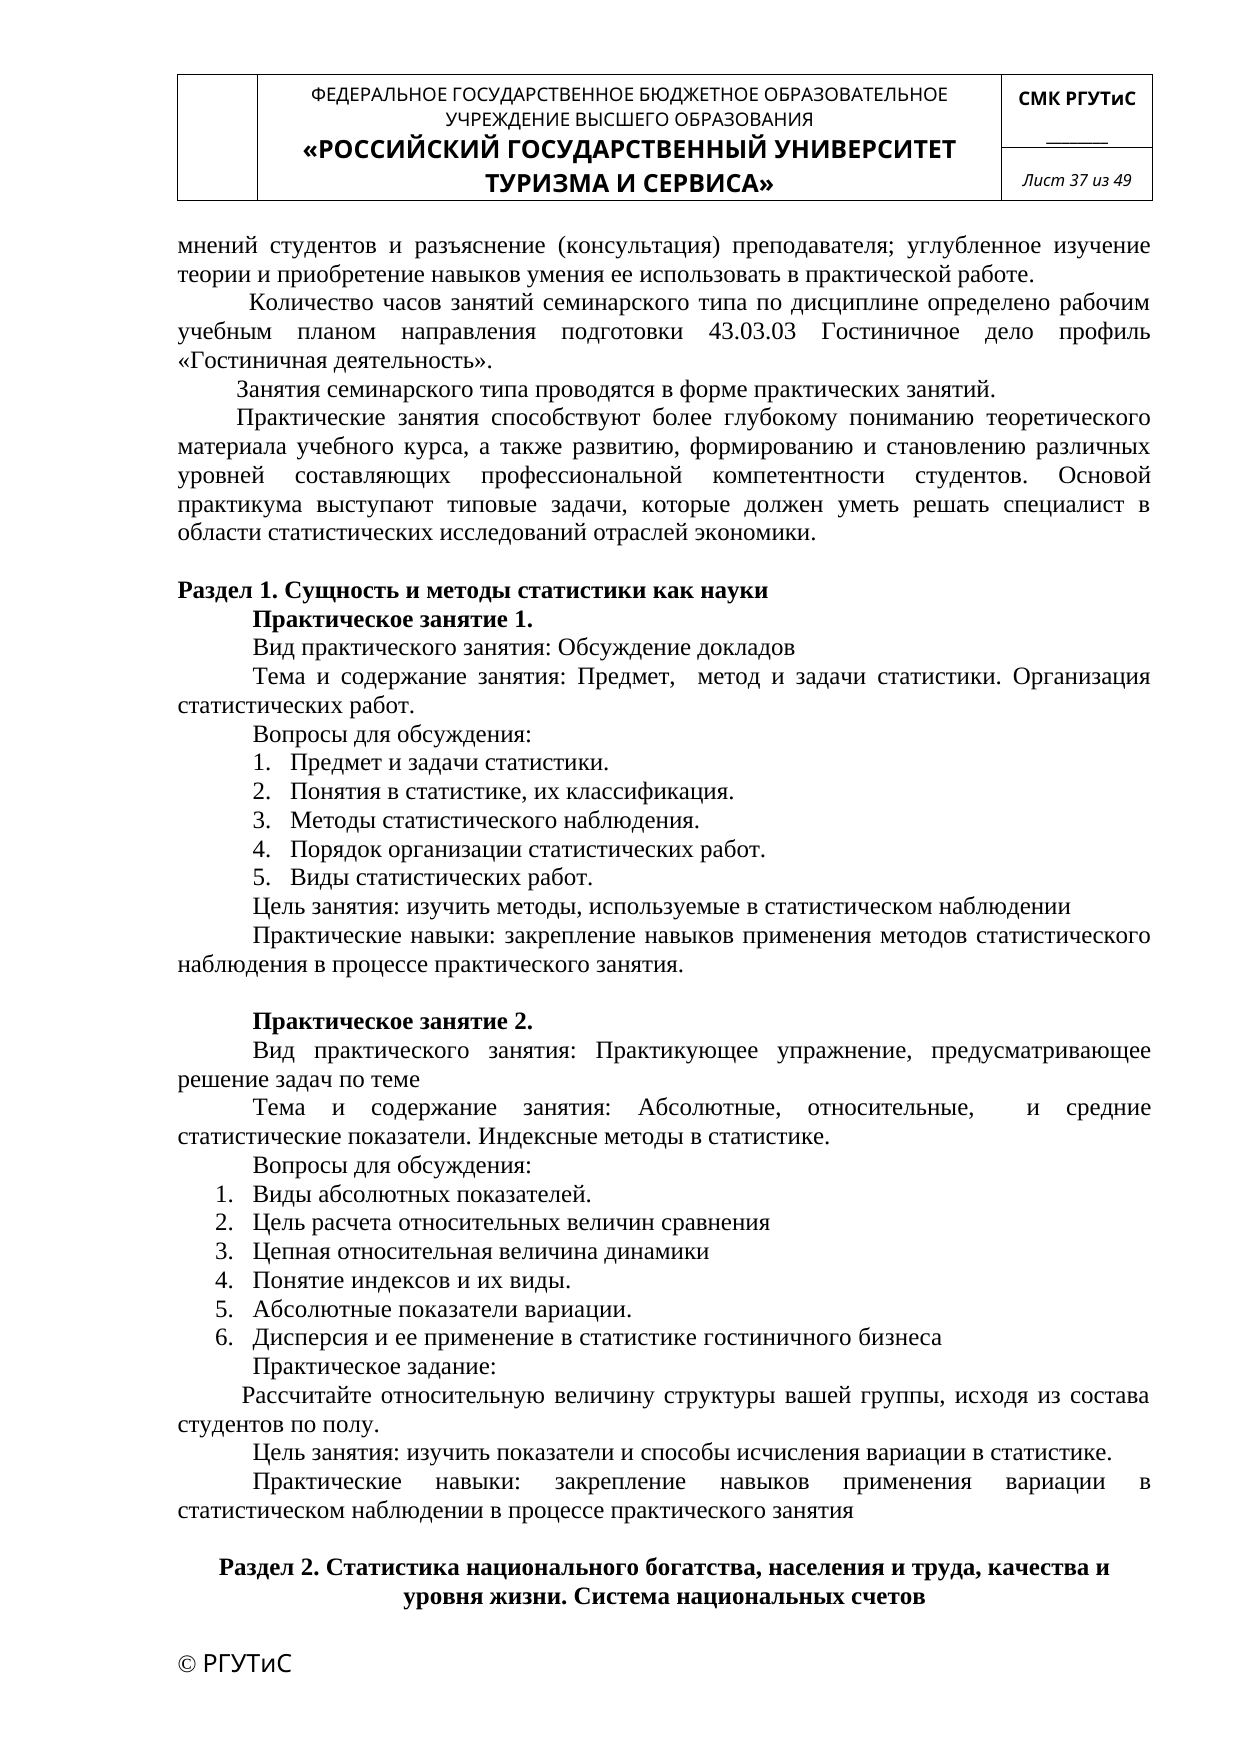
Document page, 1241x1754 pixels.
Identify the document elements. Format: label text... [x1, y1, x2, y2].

list Методы статистического наблюдения. [252, 805, 1152, 834]
text Вопросы для обсуждения: [177, 1150, 1152, 1179]
text Занятия семинарского типа проводятся в форме практических занятий. [177, 374, 1152, 402]
text Количество часов занятий семинарского типа по дисциплине определено рабочим учебным планом направления подготовки 43.03.03 Гостиничное дело профиль «Гостиничная деятельность». [177, 287, 1152, 374]
list Порядок организации статистических работ. [252, 834, 1152, 862]
text Практическое задание: [252, 1351, 1152, 1380]
text Раздел 2. Статистика национального богатства, населения и труда, качества и уровня жизни. Система национальных счетов [177, 1552, 1152, 1610]
text Тема и содержание занятия: Абсолютные, относительные, и средние статистические показатели. Индексные методы в статистике. [177, 1092, 1152, 1150]
list Абсолютные показатели вариации. [215, 1294, 1152, 1322]
text Вопросы для обсуждения: [177, 719, 1152, 747]
list Понятия в статистике, их классификация. [252, 776, 1152, 805]
text Практическое занятие 2. [177, 1006, 1152, 1035]
list Понятие индексов и их виды. [215, 1265, 1152, 1294]
text Рассчитайте относительную величину структуры вашей группы, исходя из состава студентов по полу. [177, 1380, 1152, 1437]
text Практические занятия способствуют более глубокому пониманию теоретического материала учебного курса, а также развитию, формированию и становлению различных уровней составляющих профессиональной компетентности студентов. Основой практикума выступают типовые задачи, которые должен уметь решать специалист в области статистических исследований отраслей экономики. [177, 402, 1152, 546]
list Дисперсия и ее применение в статистике гостиничного бизнеса [215, 1322, 1152, 1351]
text Практическое занятие 1. [177, 604, 1152, 632]
list Виды абсолютных показателей. [215, 1179, 1152, 1207]
list Предмет и задачи статистики. [252, 747, 1152, 776]
list Виды статистических работ. [252, 862, 1152, 891]
text Цель занятия: изучить методы, используемые в статистическом наблюдении [177, 891, 1152, 920]
list Цепная относительная величина динамики [215, 1236, 1152, 1265]
text Тема и содержание занятия: Предмет, метод и задачи статистики. Организация статистических работ. [177, 661, 1152, 719]
text Практические навыки: закрепление навыков применения методов статистического наблюдения в процессе практического занятия. [177, 920, 1152, 977]
text Вид практического занятия: Практикующее упражнение, предусматривающее решение задач по теме [177, 1035, 1152, 1092]
text Раздел 1. Сущность и методы статистики как науки [177, 575, 1152, 604]
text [177, 230, 1152, 287]
list Цель расчета относительных величин сравнения [215, 1207, 1152, 1236]
text Вид практического занятия: Обсуждение докладов [177, 632, 1152, 661]
text Практические навыки: закрепление навыков применения вариации в статистическом наблюдении в процессе практического занятия [177, 1466, 1152, 1524]
text Цель занятия: изучить показатели и способы исчисления вариации в статистике. [252, 1437, 1152, 1466]
